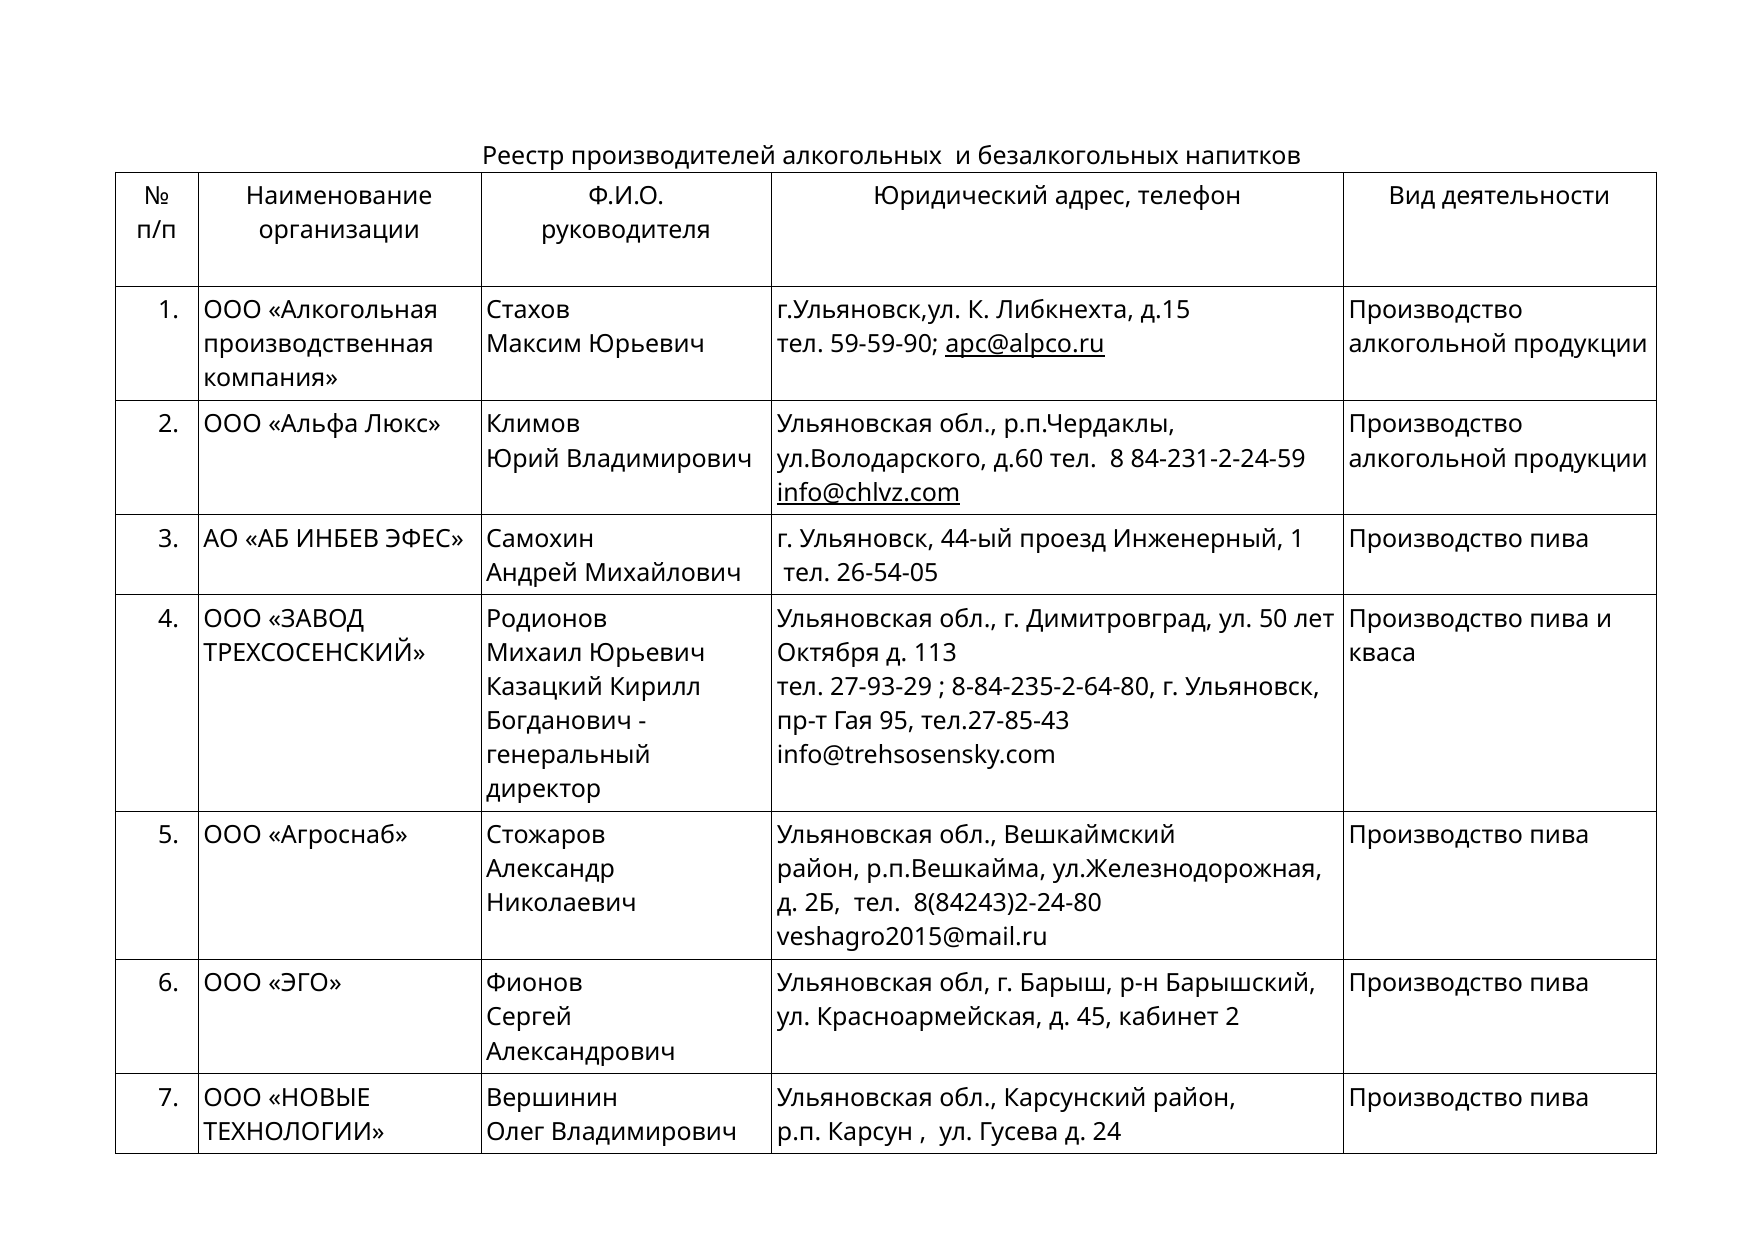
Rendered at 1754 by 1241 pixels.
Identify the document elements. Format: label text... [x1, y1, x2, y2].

text Реестр производителей алкогольных и безалкогольных напитков [118, 137, 1665, 172]
table_cell Производство алкогольной продукции [1344, 287, 1656, 400]
table_cell г.Ульяновск,ул. К. Либкнехта, д.15 тел. 59-59-90; apc@alpco.ru [772, 287, 1343, 400]
table_cell г. Ульяновск, 44-ый проезд Инженерный, 1 тел. 26-54-05 [772, 515, 1343, 594]
table_cell Стахов Максим Юрьевич [482, 287, 771, 400]
table_cell [116, 401, 198, 514]
table_cell [116, 1074, 198, 1153]
table_cell [116, 812, 198, 959]
table_cell Родионов Михаил Юрьевич Казацкий Кирилл Богданович -генеральный директор [482, 595, 771, 811]
table_header № п/п [116, 173, 198, 286]
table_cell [772, 1074, 1343, 1153]
table_header Наименование организации [199, 173, 481, 286]
table_cell [116, 515, 198, 594]
table_cell Ульяновская обл, г. Барыш, р-н Барышский, ул. Красноармейская, д. 45, кабинет 2 [772, 960, 1343, 1073]
table_cell Ульяновская обл., г. Димитровград, ул. 50 лет Октября д. 113 тел. 27-93-29 ; 8-84-235-2-64-80, г. Ульяновск, пр-т Гая 95, тел.27-85-43 info@trehsosensky.com [772, 595, 1343, 811]
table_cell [199, 1074, 481, 1153]
table_header Ф.И.О. руководителя [482, 173, 771, 286]
table_cell ООО «ЗАВОД ТРЕХСОСЕНСКИЙ» [199, 595, 481, 811]
table_cell Производство пива [1344, 960, 1656, 1073]
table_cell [482, 1074, 771, 1153]
table_cell Самохин Андрей Михайлович [482, 515, 771, 594]
table_header Вид деятельности [1344, 173, 1656, 286]
table_cell Производство пива [1344, 1074, 1656, 1153]
table_cell ООО «Алкогольная производственная компания» [199, 287, 481, 400]
table_cell ООО «ЭГО» [199, 960, 481, 1073]
table_cell Производство алкогольной продукции [1344, 401, 1656, 514]
table_cell АО «АБ ИНБЕВ ЭФЕС» [199, 515, 481, 594]
table_cell Производство пива и кваса [1344, 595, 1656, 811]
table_cell Климов Юрий Владимирович [482, 401, 771, 514]
table_cell Стожаров Александр Николаевич [482, 812, 771, 959]
table_cell ООО «Агроснаб» [199, 812, 481, 959]
table_cell Производство пива [1344, 515, 1656, 594]
table_cell Ульяновская обл., р.п.Чердаклы, ул.Володарского, д.60 тел. 8 84-231-2-24-59 info@chlvz.com [772, 401, 1343, 514]
table_cell ООО «Альфа Люкс» [199, 401, 481, 514]
table_cell Ульяновская обл., Вешкаймский район, р.п.Вешкайма, ул.Железнодорожная, д. 2Б, тел. 8(84243)2-24-80 veshagro2015@mail.ru [772, 812, 1343, 959]
table_cell [116, 960, 198, 1073]
table_header Юридический адрес, телефон [772, 173, 1343, 286]
table_cell Производство пива [1344, 812, 1656, 959]
table_cell [116, 287, 198, 400]
table_cell Фионов Сергей Александрович [482, 960, 771, 1073]
table_cell [116, 595, 198, 811]
